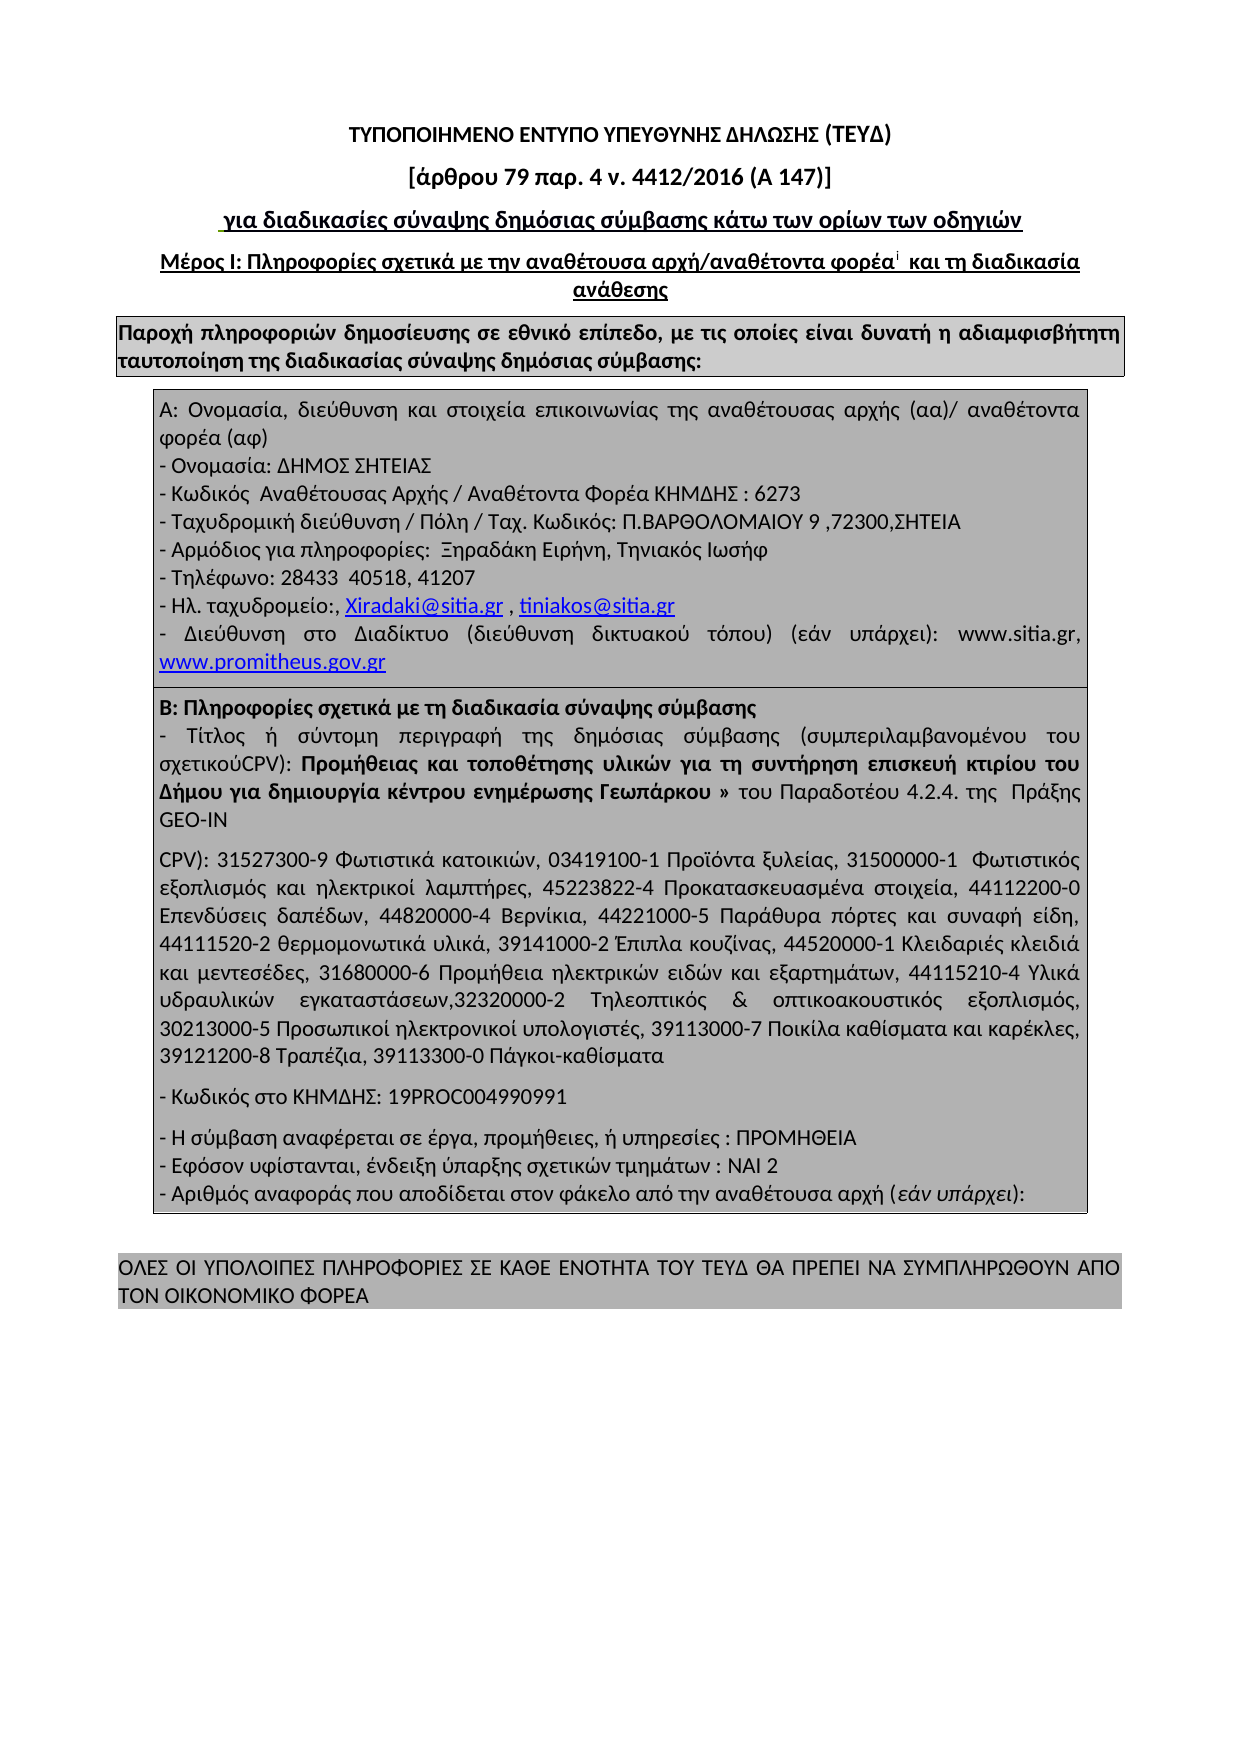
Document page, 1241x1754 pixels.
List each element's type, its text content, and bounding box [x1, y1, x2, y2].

text Παροχή πληροφοριών δημοσίευσης σε εθνικό επίπεδο, με τις οποίες είναι δυνατή η αδιαμφισβήτητη ταυτοποίηση της διαδικασίας σύναψης δημόσιας σύμβασης: [117, 317, 1124, 376]
text για διαδικασίες σύναψης δημόσιας σύμβασης κάτω των ορίων των οδηγιών [118, 204, 1122, 235]
text ΟΛΕΣ ΟΙ ΥΠΟΛΟΙΠΕΣ ΠΛΗΡΟΦΟΡΙΕΣ ΣΕ ΚΑΘΕ ΕΝΟΤΗΤΑ ΤΟΥ ΤΕΥΔ ΘΑ ΠΡΕΠΕΙ ΝΑ ΣΥΜΠΛΗΡΩΘΟΥΝ ΑΠΟ ΤΟΝ ΟΙΚΟΝΟΜΙΚΟ ΦΟΡΕΑ [118, 1253, 1122, 1309]
table_cell Β: Πληροφορίες σχετικά με τη διαδικασία σύναψης σύμβασης - Τίτλος ή σύντομη περιγραφή της δημόσιας σύμβασης (συμπεριλαμβανομένου του σχετικούCPV): Προμήθειας και τοποθέτησης υλικών για τη συντήρηση επισκευή κτιρίου του Δήμου για δημιουργία κέντρου ενημέρωσης Γεωπάρκου » του Παραδοτέου 4.2.4. της Πράξης GEO-IN CPV): 31527300-9 Φωτιστικά κατοικιών, 03419100-1 Προϊόντα ξυλείας, 31500000-1 Φωτιστικός εξοπλισμός και ηλεκτρικοί λαμπτήρες, 45223822-4 Προκατασκευασμένα στοιχεία, 44112200-0 Επενδύσεις δαπέδων, 44820000-4 Βερνίκια, 44221000-5 Παράθυρα πόρτες και συναφή είδη, 44111520-2 θερμομονωτικά υλικά, 39141000-2 Έπιπλα κουζίνας, 44520000-1 Κλειδαριές κλειδιά και μεντεσέδες, 31680000-6 Προμήθεια ηλεκτρικών ειδών και εξαρτημάτων, 44115210-4 Υλικά υδραυλικών εγκαταστάσεων,32320000-2 Τηλεοπτικός & οπτικοακουστικός εξοπλισμός, 30213000-5 Προσωπικοί ηλεκτρονικοί υπολογιστές, 39113000-7 Ποικίλα καθίσματα και καρέκλες, 39121200-8 Τραπέζια, 39113300-0 Πάγκοι-καθίσματα - Κωδικός στο ΚΗΜΔΗΣ: 19PROC004990991 - Η σύμβαση αναφέρεται σε έργα, προμήθειες, ή υπηρεσίες : ΠΡΟΜΗΘΕΙΑ - Εφόσον υφίστανται, ένδειξη ύπαρξης σχετικών τμημάτων : NAI 2 - Αριθμός αναφοράς που αποδίδεται στον φάκελο από την αναθέτουσα αρχή (εάν υπάρχει): [154, 688, 1087, 1212]
text ΤΥΠΟΠΟΙΗΜΕΝΟ ΕΝΤΥΠΟ ΥΠΕΥΘΥΝΗΣ ΔΗΛΩΣΗΣ (TEΥΔ) [118, 118, 1122, 149]
text Μέρος Ι: Πληροφορίες σχετικά με την αναθέτουσα αρχή/αναθέτοντα φορέα και τη διαδικασία ανάθεσης [118, 247, 1122, 303]
text [άρθρου 79 παρ. 4 ν. 4412/2016 (Α 147)] [118, 161, 1122, 192]
table_header Α: Ονομασία, διεύθυνση και στοιχεία επικοινωνίας της αναθέτουσας αρχής (αα)/ αναθέτοντα φορέα (αφ) - Ονομασία: ΔΗΜΟΣ ΣΗΤΕΙΑΣ - Κωδικός Αναθέτουσας Αρχής / Αναθέτοντα Φορέα ΚΗΜΔΗΣ : 6273 - Ταχυδρομική διεύθυνση / Πόλη / Ταχ. Κωδικός: Π.ΒΑΡΘΟΛΟΜΑΙΟΥ 9 ,72300,ΣΗΤΕΙΑ - Αρμόδιος για πληροφορίες: Ξηραδάκη Ειρήνη, Τηνιακός Ιωσήφ - Τηλέφωνο: 28433 40518, 41207 - Ηλ. ταχυδρομείο:, Xiradaki@sitia.gr , tiniakos@sitia.gr - Διεύθυνση στο Διαδίκτυο (διεύθυνση δικτυακού τόπου) (εάν υπάρχει): www.sitia.gr, www.promitheus.gov.gr [154, 390, 1087, 687]
